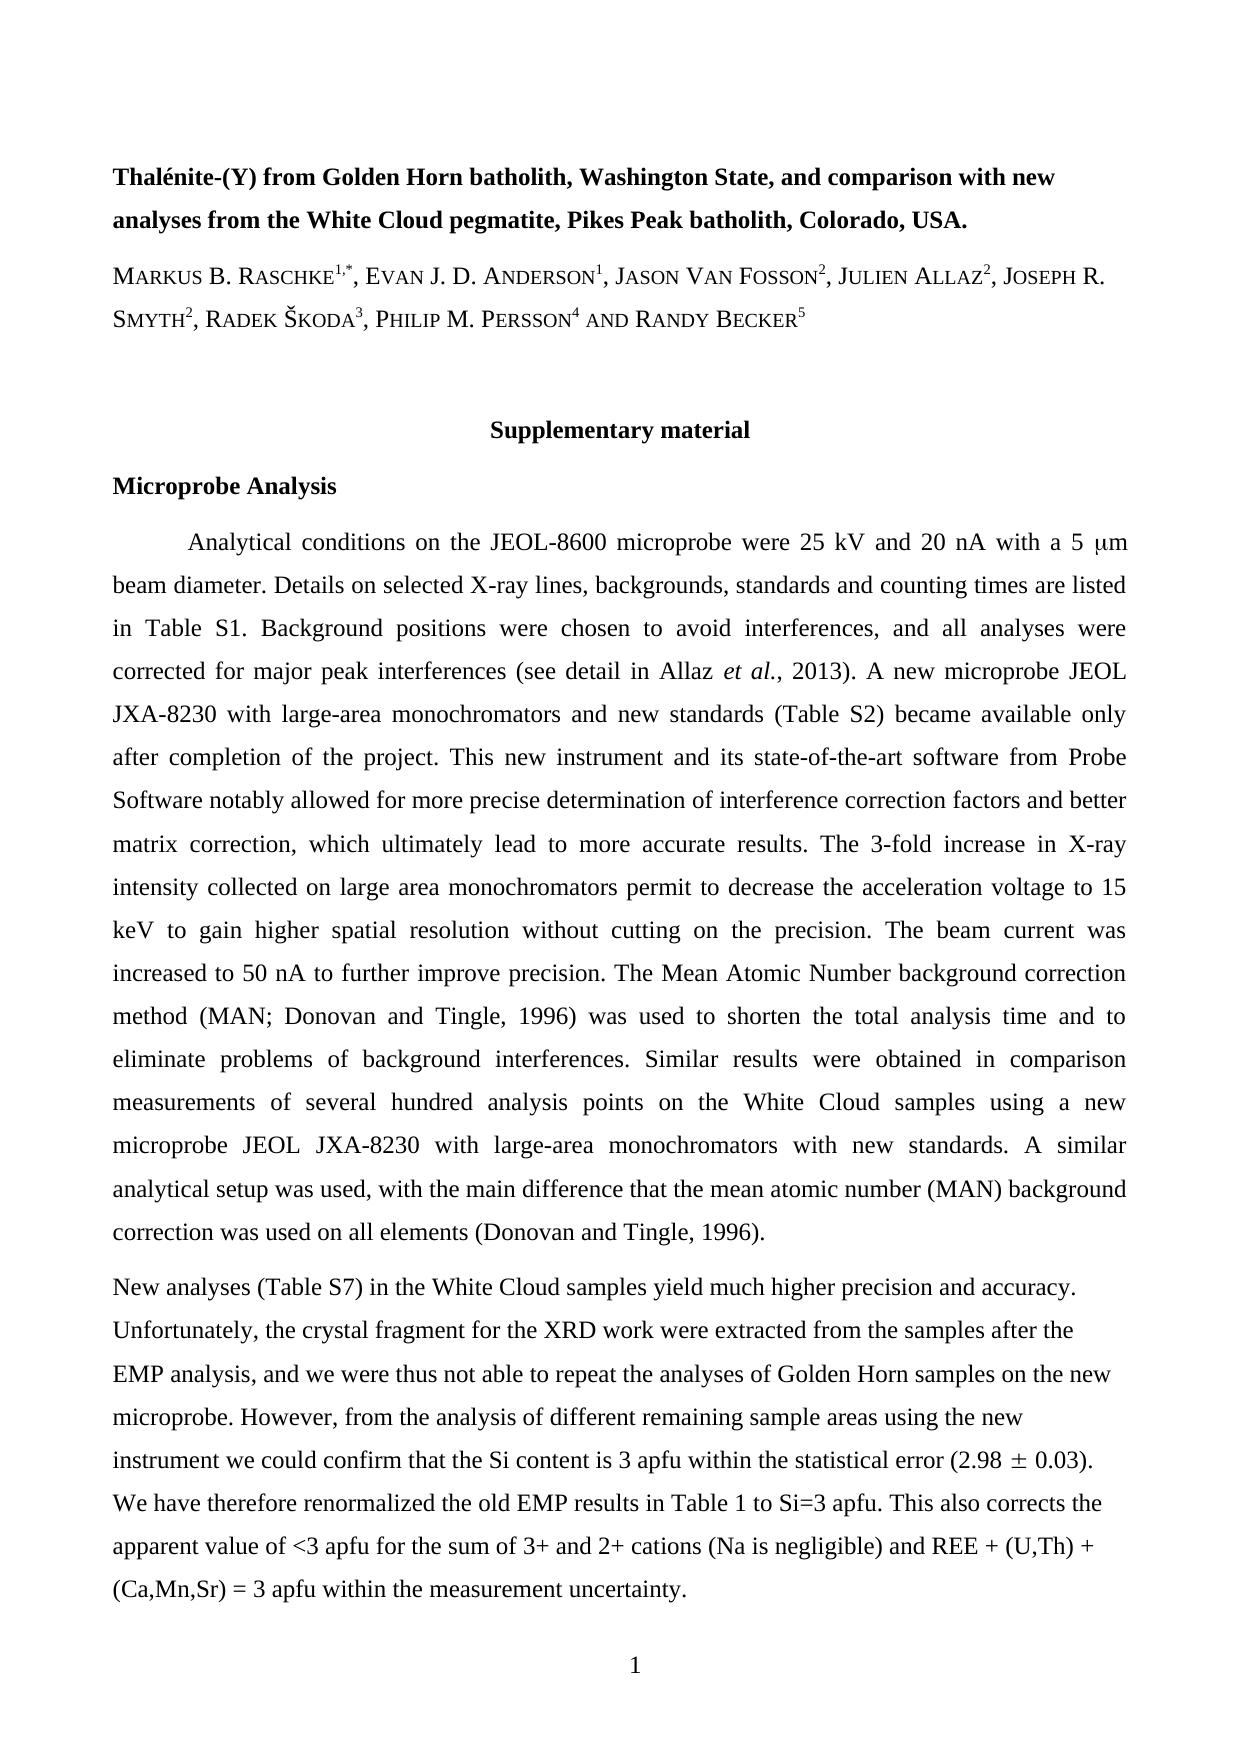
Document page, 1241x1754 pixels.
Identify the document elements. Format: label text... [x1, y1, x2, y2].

text Supplementary material [112, 416, 1128, 444]
text New analyses (Table S7) in the White Cloud samples yield much higher precision and accuracy. Unfortunately, the crystal fragment for the XRD work were extracted from the samples after the EMP analysis, and we were thus not able to repeat the analyses of Golden Horn samples on the new microprobe. However, from the analysis of different remaining sample areas using the new instrument we could confirm that the Si content is 3 apfu within the statistical error (2.98 0.03). We have therefore renormalized the old EMP results in Table 1 to Si=3 apfu. This also corrects the apparent value of <3 apfu for the sum of 3+ and 2+ cations (Na is negligible) and REE + (U,Th) + (Ca,Mn,Sr) = 3 apfu within the measurement uncertainty. [112, 1272, 1128, 1603]
title Thalénite-(Y) from Golden Horn batholith, Washington State, and comparison with new analyses from the White Cloud pegmatite, Pikes Peak batholith, Colorado, USA. [112, 162, 1128, 234]
text Analytical conditions on the JEOL-8600 microprobe were 25 kV and 20 nA with a 5 m beam diameter. Details on selected X-ray lines, backgrounds, standards and counting times are listed in Table S1. Background positions were chosen to avoid interferences, and all analyses were corrected for major peak interferences (see detail in Allaz et al., 2013). A new microprobe JEOL JXA-8230 with large-area monochromators and new standards (Table S2) became available only after completion of the project. This new instrument and its state-of-the-art software from Probe Software notably allowed for more precise determination of interference correction factors and better matrix correction, which ultimately lead to more accurate results. The 3-fold increase in X-ray intensity collected on large area monochromators permit to decrease the acceleration voltage to 15 keV to gain higher spatial resolution without cutting on the precision. The beam current was increased to 50 nA to further improve precision. The Mean Atomic Number background correction method (MAN; Donovan and Tingle, 1996) was used to shorten the total analysis time and to eliminate problems of background interferences. Similar results were obtained in comparison measurements of several hundred analysis points on the White Cloud samples using a new microprobe JEOL JXA-8230 with large-area monochromators with new standards. A similar analytical setup was used, with the main difference that the mean atomic number (MAN) background correction was used on all elements (Donovan and Tingle, 1996). [112, 527, 1128, 1246]
text Microprobe Analysis [112, 471, 1128, 500]
text Markus B. Raschke1,*, Evan J. D. Anderson1, Jason Van Fosson2, Julien Allaz2, Joseph R. Smyth2, Radek Škoda3, Philip M. Persson4 and Randy Becker5 [112, 261, 1128, 333]
